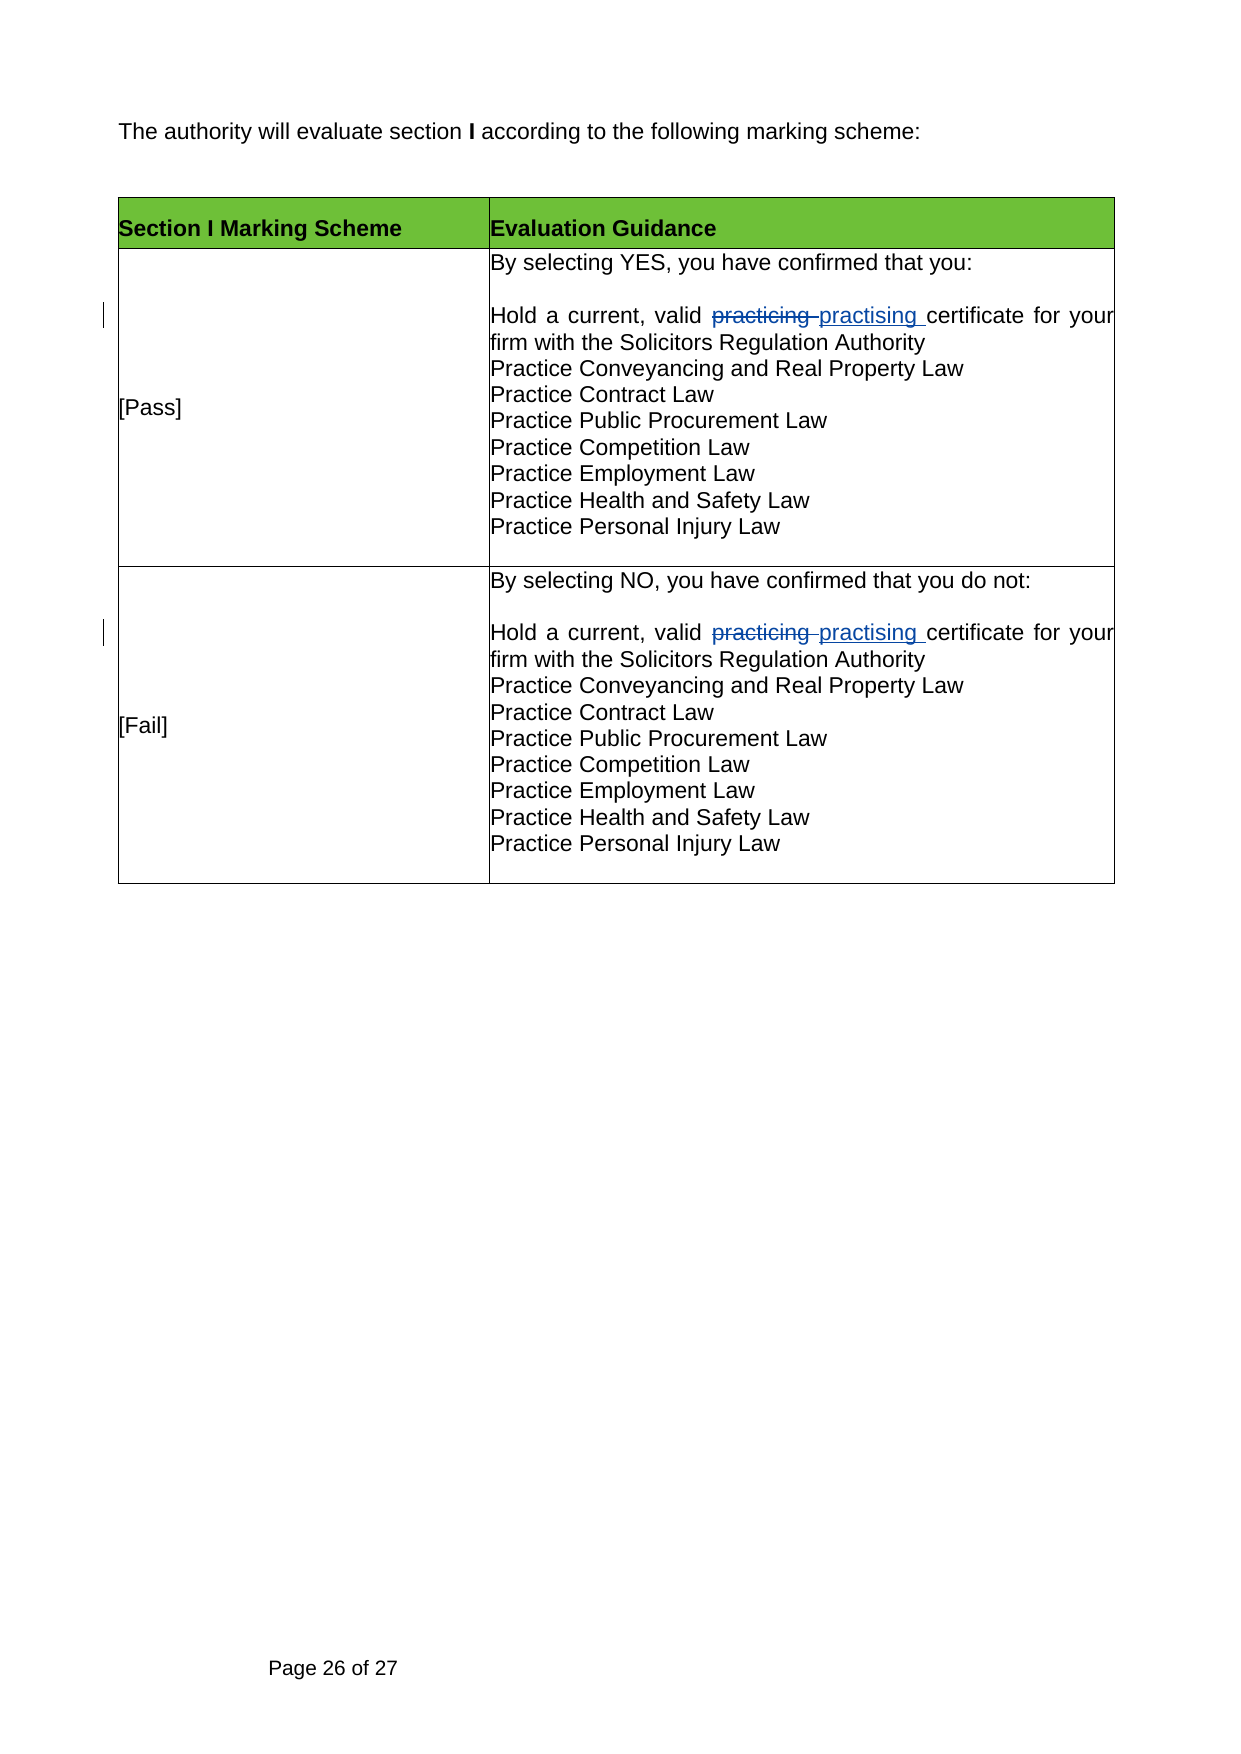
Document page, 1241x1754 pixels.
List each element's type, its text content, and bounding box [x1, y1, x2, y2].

table_header Section I Marking Scheme [119, 198, 489, 248]
table_header Evaluation Guidance [490, 198, 1114, 248]
table_cell [Fail] [119, 567, 489, 883]
table_cell [Pass] [119, 249, 489, 566]
table_cell By selecting NO, you have confirmed that you do not: Hold a current, valid certificate for your firm with the Solicitors Regulation Authority Practice Conveyancing and Real Property Law Practice Contract Law Practice Public Procurement Law Practice Competition Law Practice Employment Law Practice Health and Safety Law Practice Personal Injury Law [490, 567, 1114, 883]
table_cell By selecting YES, you have confirmed that you: Hold a current, valid certificate for your firm with the Solicitors Regulation Authority Practice Conveyancing and Real Property Law Practice Contract Law Practice Public Procurement Law Practice Competition Law Practice Employment Law Practice Health and Safety Law Practice Personal Injury Law [490, 249, 1114, 566]
text The authority will evaluate section I according to the following marking scheme: [118, 118, 1122, 144]
